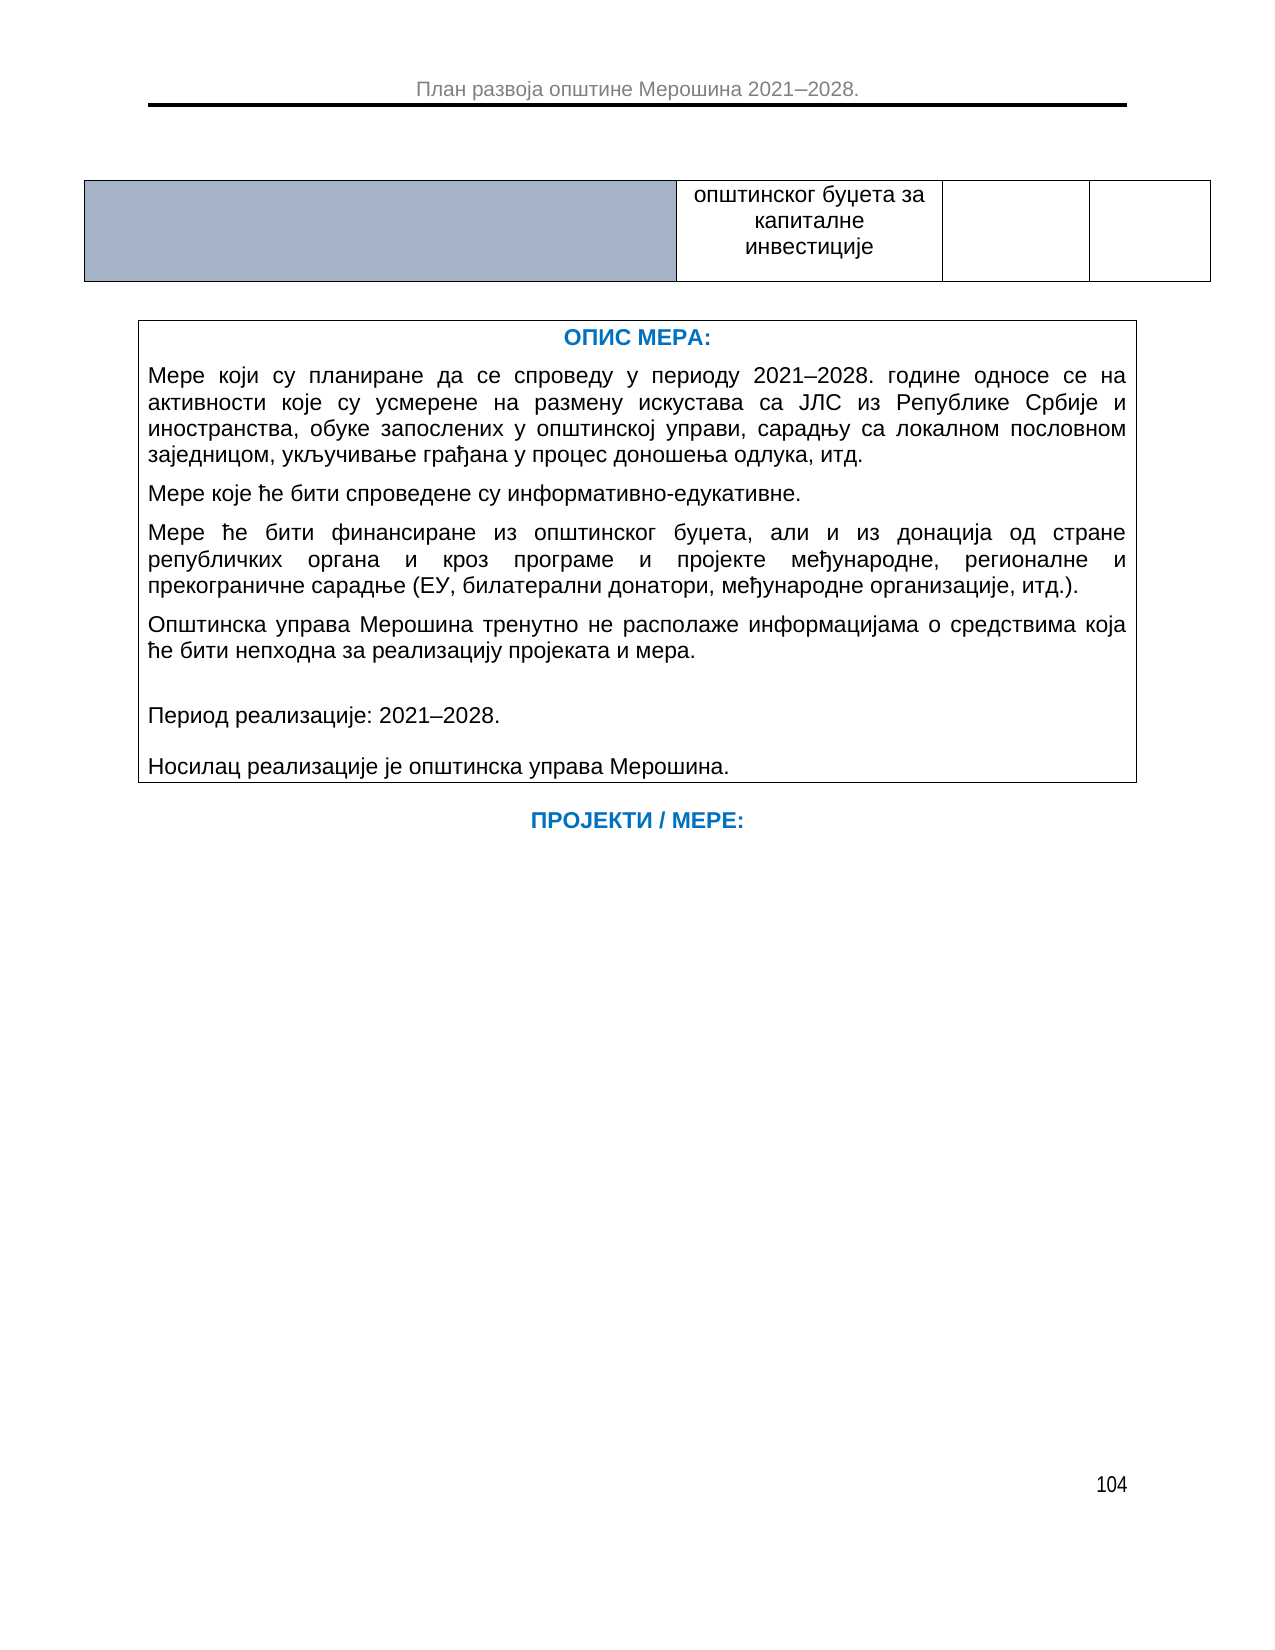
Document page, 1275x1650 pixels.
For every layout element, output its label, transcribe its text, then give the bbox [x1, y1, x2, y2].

text ПРОЈЕКТИ / МЕРЕ: [148, 807, 1127, 834]
text OПИС МЕРА: [139, 321, 1136, 350]
text Носилац реализације је општинска управа Мерошина. [139, 750, 1136, 782]
text Општинска управа Мерошина тренутно не располаже информацијама о средствима која ће бити непходна за реализацију пројеката и мера. [139, 608, 1136, 663]
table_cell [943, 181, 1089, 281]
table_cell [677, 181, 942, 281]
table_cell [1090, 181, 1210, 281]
text Мере ће бити финансиране из општинског буџета, али и из донација од стране републичких органа и кроз програме и пројекте међународне, регионалне и прекограничне сарадње (ЕУ, билатерални донатори, међународне организације, итд.). [139, 516, 1136, 598]
text Мере које ће бити спроведене су информативно-едукативне. [139, 477, 1136, 507]
text Мере који су планиране да се спроведу у периоду 2021–2028. године односе се на активности које су усмерене на размену искустава са ЈЛС из Републике Србије и иностранства, обуке запослених у општинској управи, сарадњу са локалном пословном заједницом, укључивање грађана у процес доношења одлука, итд. [139, 359, 1136, 468]
text Период реализације: 2021–2028. [148, 702, 1127, 729]
